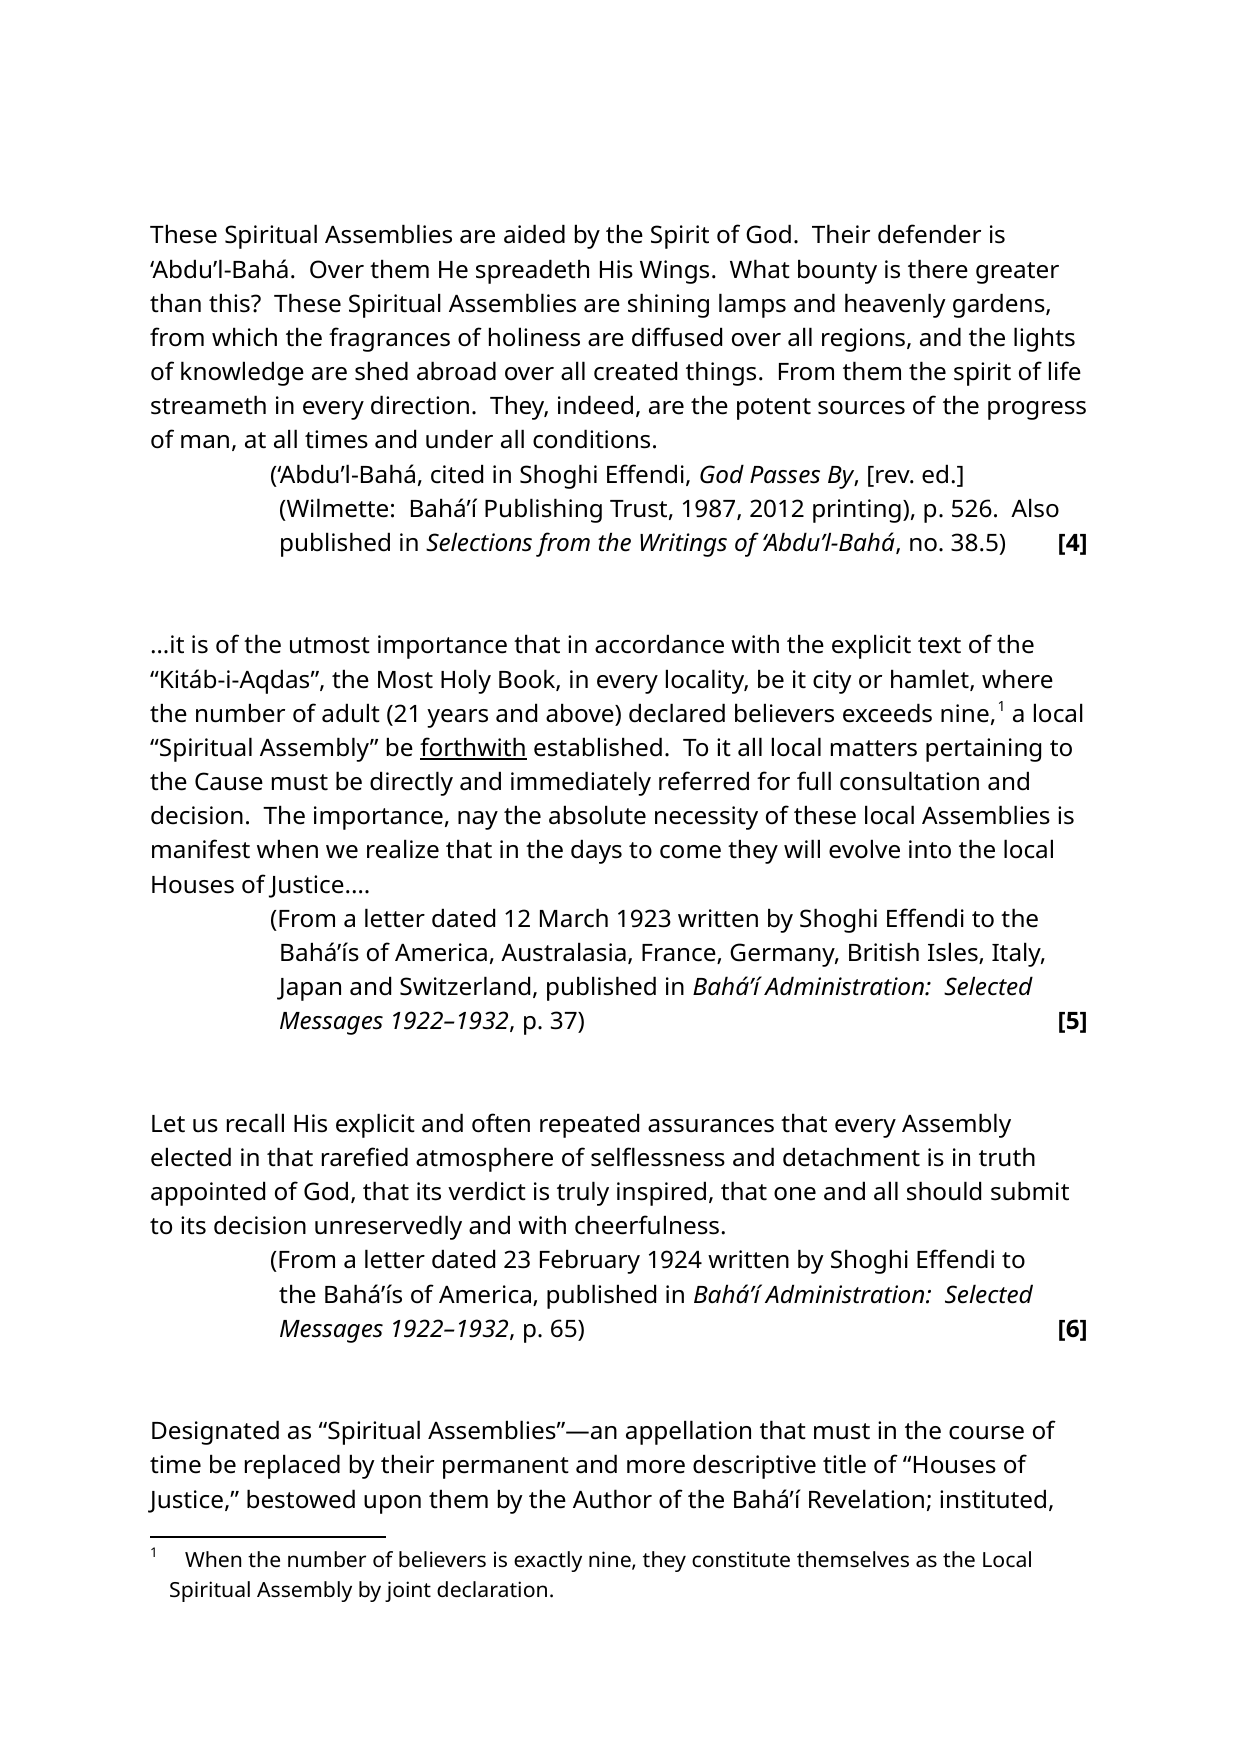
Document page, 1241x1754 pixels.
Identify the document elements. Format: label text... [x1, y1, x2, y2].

text (From a letter dated 12 March 1923 written by Shoghi Effendi to the Bahá’ís of America, Australasia, France, Germany, British Isles, Italy, Japan and Switzerland, published in Bahá’í Administration: Selected Messages 1922–1932, p. 37) [5] [270, 902, 1068, 1037]
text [150, 1414, 1090, 1515]
text (From a letter dated 23 February 1924 written by Shoghi Effendi to the Bahá’ís of America, published in Bahá’í Administration: Selected Messages 1922–1932, p. 65) [6] [270, 1243, 1068, 1344]
text (‘Abdu’l-Bahá, cited in Shoghi Effendi, God Passes By, [rev. ed.] (Wilmette: Bahá’í Publishing Trust, 1987, 2012 printing), p. 526. Also published in Selections from the Writings of ‘Abdu’l-Bahá, no. 38.5) [4] [270, 457, 1068, 558]
text These Spiritual Assemblies are aided by the Spirit of God. Their defender is ‘Abdu’l-Bahá. Over them He spreadeth His Wings. What bounty is there greater than this? These Spiritual Assemblies are shining lamps and heavenly gardens, from which the fragrances of holiness are diffused over all regions, and the lights of knowledge are shed abroad over all created things. From them the spirit of life streameth in every direction. They, indeed, are the potent sources of the progress of man, at all times and under all conditions. [150, 218, 1090, 456]
text Let us recall His explicit and often repeated assurances that every Assembly elected in that rarefied atmosphere of selflessness and detachment is in truth appointed of God, that its verdict is truly inspired, that one and all should submit to its decision unreservedly and with cheerfulness. [150, 1107, 1090, 1242]
text …it is of the utmost importance that in accordance with the explicit text of the “Kitáb-i-Aqdas”, the Most Holy Book, in every locality, be it city or hamlet, where the number of adult (21 years and above) declared believers exceeds nine, a local “Spiritual Assembly” be forthwith established. To it all local matters pertaining to the Cause must be directly and immediately referred for full consultation and decision. The importance, nay the absolute necessity of these local Assemblies is manifest when we realize that in the days to come they will evolve into the local Houses of Justice.… [150, 628, 1090, 900]
